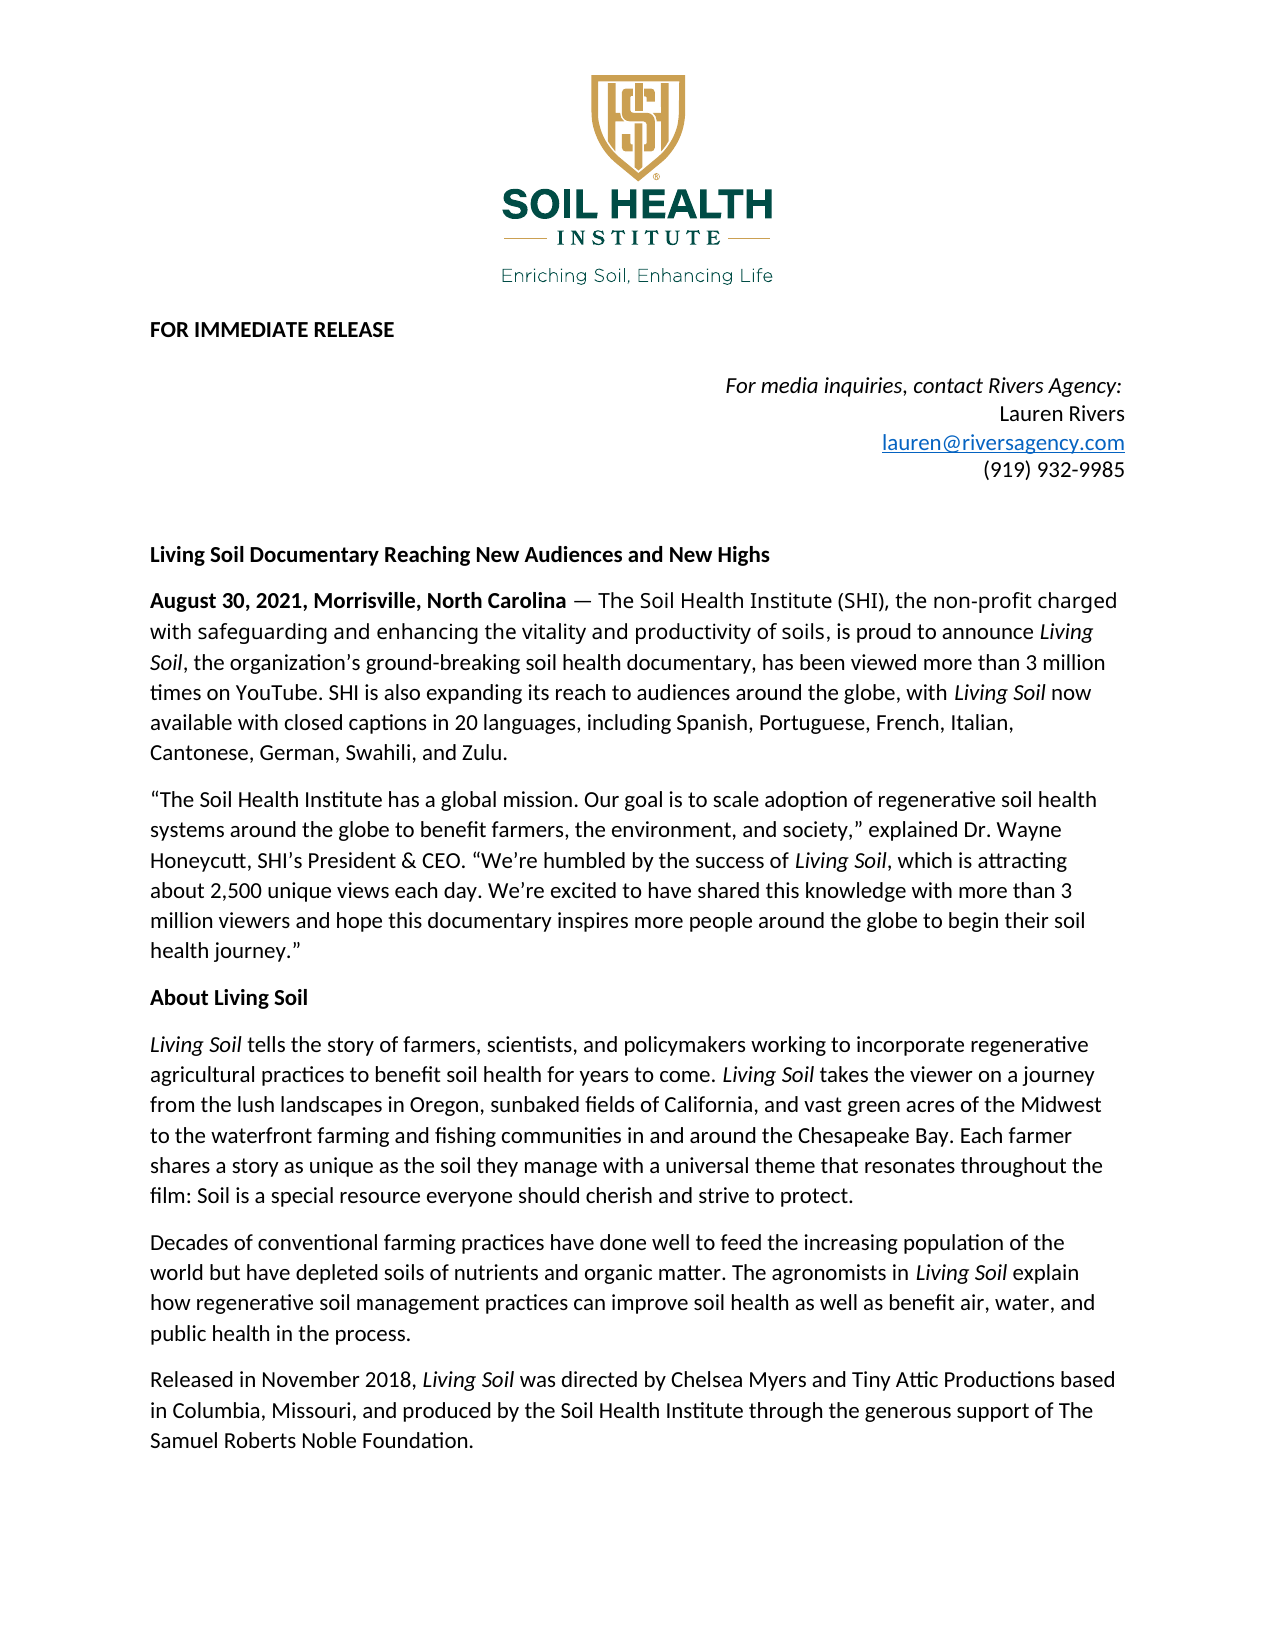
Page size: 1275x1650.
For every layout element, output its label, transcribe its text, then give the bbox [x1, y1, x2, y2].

text Living Soil Documentary Reaching New Audiences and New Highs [150, 540, 1125, 568]
text Lauren Rivers [150, 399, 1125, 428]
text “The Soil Health Institute has a global mission. Our goal is to scale adoption of regenerative soil health systems around the globe to benefit farmers, the environment, and society,” explained Dr. Wayne Honeycutt, SHI’s President & CEO. “We’re humbled by the success of Living Soil, which is attracting about 2,500 unique views each day. We’re excited to have shared this knowledge with more than 3 million viewers and hope this documentary inspires more people around the globe to begin their soil health journey.” [150, 785, 1125, 964]
text FOR IMMEDIATE RELEASE [150, 316, 1125, 343]
text About Living Soil [150, 983, 1125, 1011]
text For media inquiries, contact Rivers Agency: [150, 372, 1125, 399]
text August 30, 2021, Morrisville, North Carolina — The Soil Health Institute (SHI), the non-profit charged with safeguarding and enhancing the vitality and productivity of soils, is proud to announce Living Soil, the organization’s ground-breaking soil health documentary, has been viewed more than 3 million times on YouTube. SHI is also expanding its reach to audiences around the globe, with Living Soil now available with closed captions in 20 languages, including Spanish, Portuguese, French, Italian, Cantonese, German, Swahili, and Zulu. [150, 587, 1125, 766]
text Decades of conventional farming practices have done well to feed the increasing population of the world but have depleted soils of nutrients and organic matter. The agronomists in Living Soil explain how regenerative soil management practices can improve soil health as well as benefit air, water, and public health in the process. [150, 1228, 1125, 1347]
text Living Soil tells the story of farmers, scientists, and policymakers working to incorporate regenerative agricultural practices to benefit soil health for years to come. Living Soil takes the viewer on a journey from the lush landscapes in Oregon, sunbaked fields of California, and vast green acres of the Midwest to the waterfront farming and fishing communities in and around the Chesapeake Bay. Each farmer shares a story as unique as the soil they manage with a universal theme that resonates throughout the film: Soil is a special resource everyone should cherish and strive to protect. [150, 1030, 1125, 1209]
text (919) 932-9985 [150, 456, 1125, 484]
text lauren@riversagency.com [150, 428, 1125, 456]
text Released in November 2018, Living Soil was directed by Chelsea Myers and Tiny Attic Productions based in Columbia, Missouri, and produced by the Soil Health Institute through the generous support of The Samuel Roberts Noble Foundation. [150, 1366, 1125, 1454]
